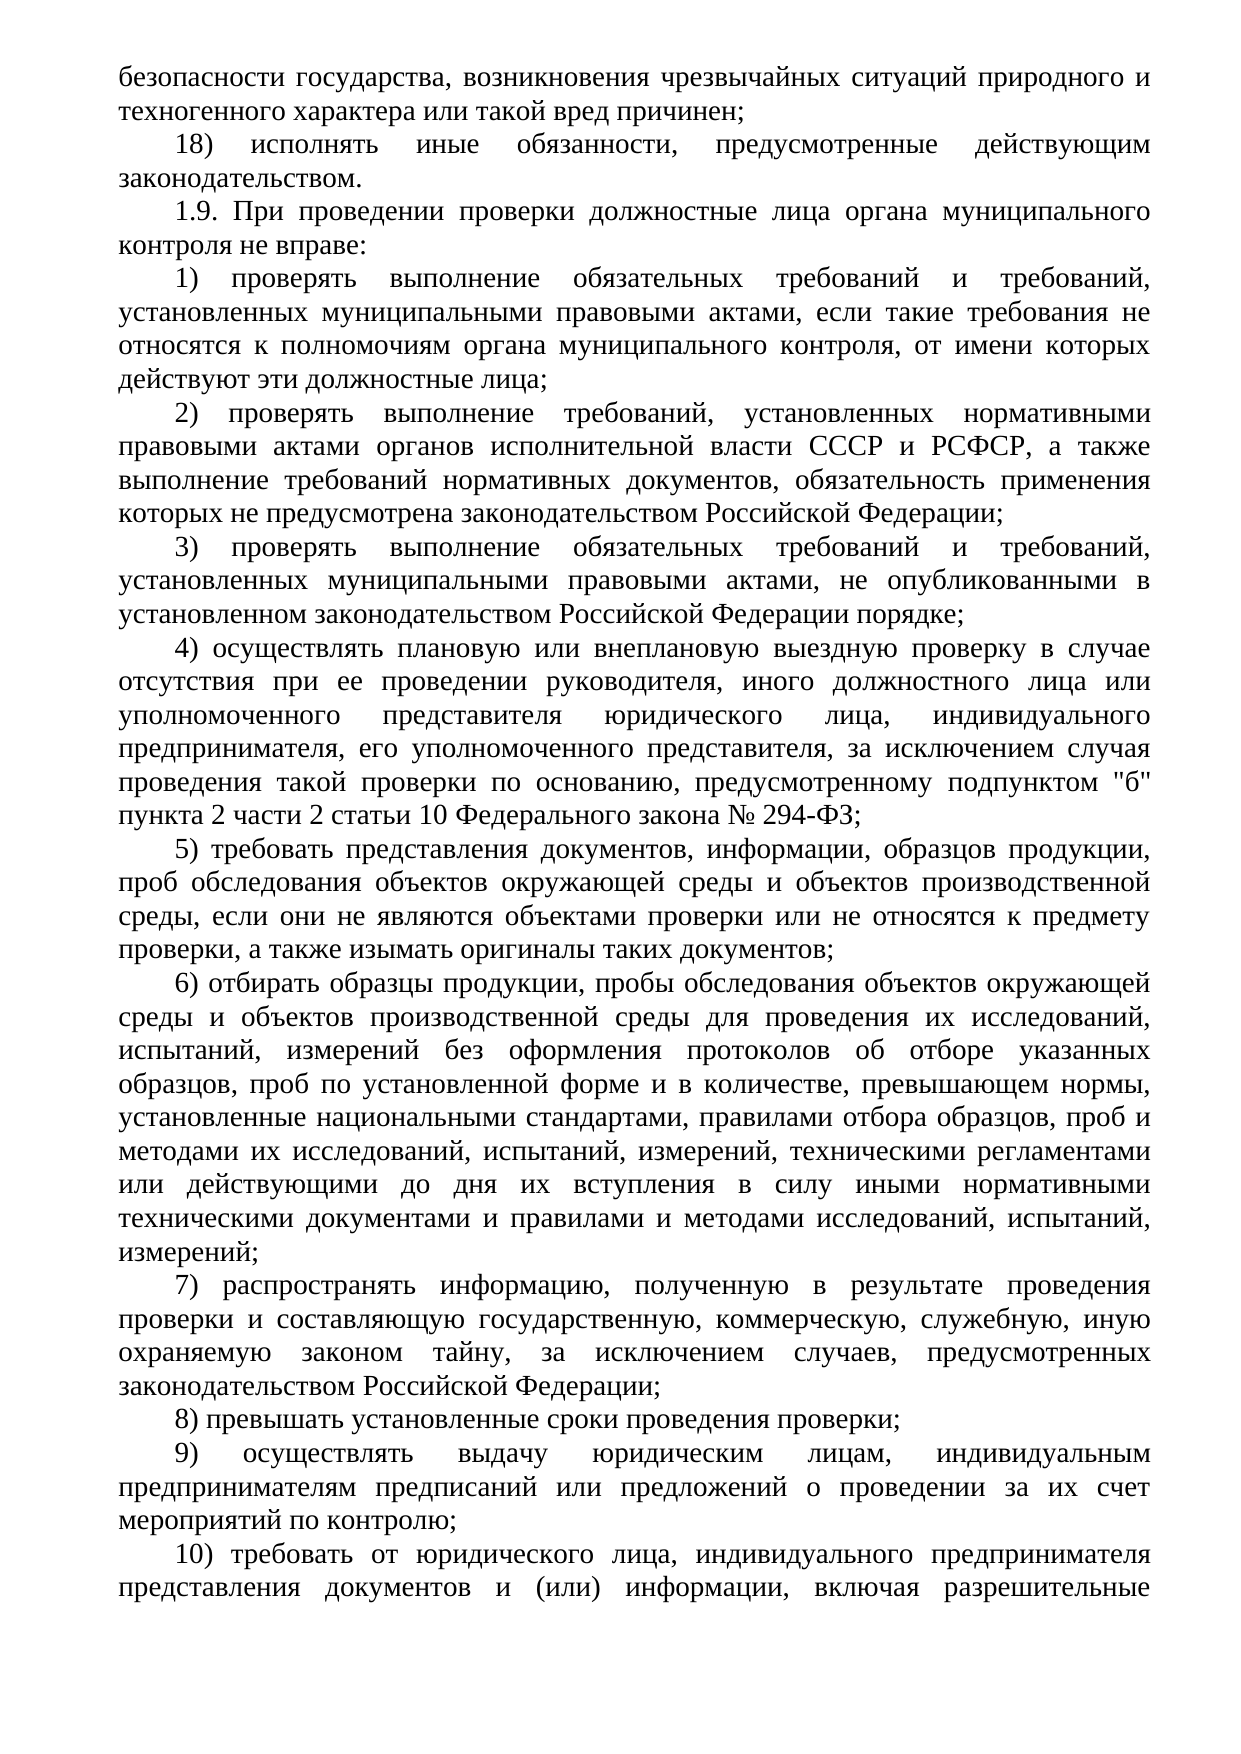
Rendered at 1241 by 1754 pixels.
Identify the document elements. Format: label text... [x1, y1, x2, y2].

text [118, 1536, 1152, 1603]
text 8) превышать установленные сроки проведения проверки; [118, 1402, 1152, 1435]
text 18) исполнять иные обязанности, предусмотренные действующим законодательством. [118, 126, 1152, 193]
text 3) проверять выполнение обязательных требований и требований, установленных муниципальными правовыми актами, не опубликованными в установленном законодательством Российской Федерации порядке; [118, 529, 1152, 629]
text 7) распространять информацию, полученную в результате проведения проверки и составляющую государственную, коммерческую, служебную, иную охраняемую законом тайну, за исключением случаев, предусмотренных законодательством Российской Федерации; [118, 1267, 1152, 1401]
text 1) проверять выполнение обязательных требований и требований, установленных муниципальными правовыми актами, если такие требования не относятся к полномочиям органа муниципального контроля, от имени которых действуют эти должностные лица; [118, 260, 1152, 394]
text 1.9. При проведении проверки должностные лица органа муниципального контроля не вправе: [118, 193, 1152, 260]
text 5) требовать представления документов, информации, образцов продукции, проб обследования объектов окружающей среды и объектов производственной среды, если они не являются объектами проверки или не относятся к предмету проверки, а также изымать оригиналы таких документов; [118, 831, 1152, 965]
text 2) проверять выполнение требований, установленных нормативными правовыми актами органов исполнительной власти СССР и РСФСР, а также выполнение требований нормативных документов, обязательность применения которых не предусмотрена законодательством Российской Федерации; [118, 395, 1152, 529]
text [118, 59, 1152, 126]
text 4) осуществлять плановую или внеплановую выездную проверку в случае отсутствия при ее проведении руководителя, иного должностного лица или уполномоченного представителя юридического лица, индивидуального предпринимателя, его уполномоченного представителя, за исключением случая проведения такой проверки по основанию, предусмотренному подпунктом "б" пункта 2 части 2 статьи 10 Федерального закона № 294-ФЗ; [118, 630, 1152, 831]
text 6) отбирать образцы продукции, пробы обследования объектов окружающей среды и объектов производственной среды для проведения их исследований, испытаний, измерений без оформления протоколов об отборе указанных образцов, проб по установленной форме и в количестве, превышающем нормы, установленные национальными стандартами, правилами отбора образцов, проб и методами их исследований, испытаний, измерений, техническими регламентами или действующими до дня их вступления в силу иными нормативными техническими документами и правилами и методами исследований, испытаний, измерений; [118, 965, 1152, 1267]
text 9) осуществлять выдачу юридическим лицам, индивидуальным предпринимателям предписаний или предложений о проведении за их счет мероприятий по контролю; [118, 1435, 1152, 1536]
